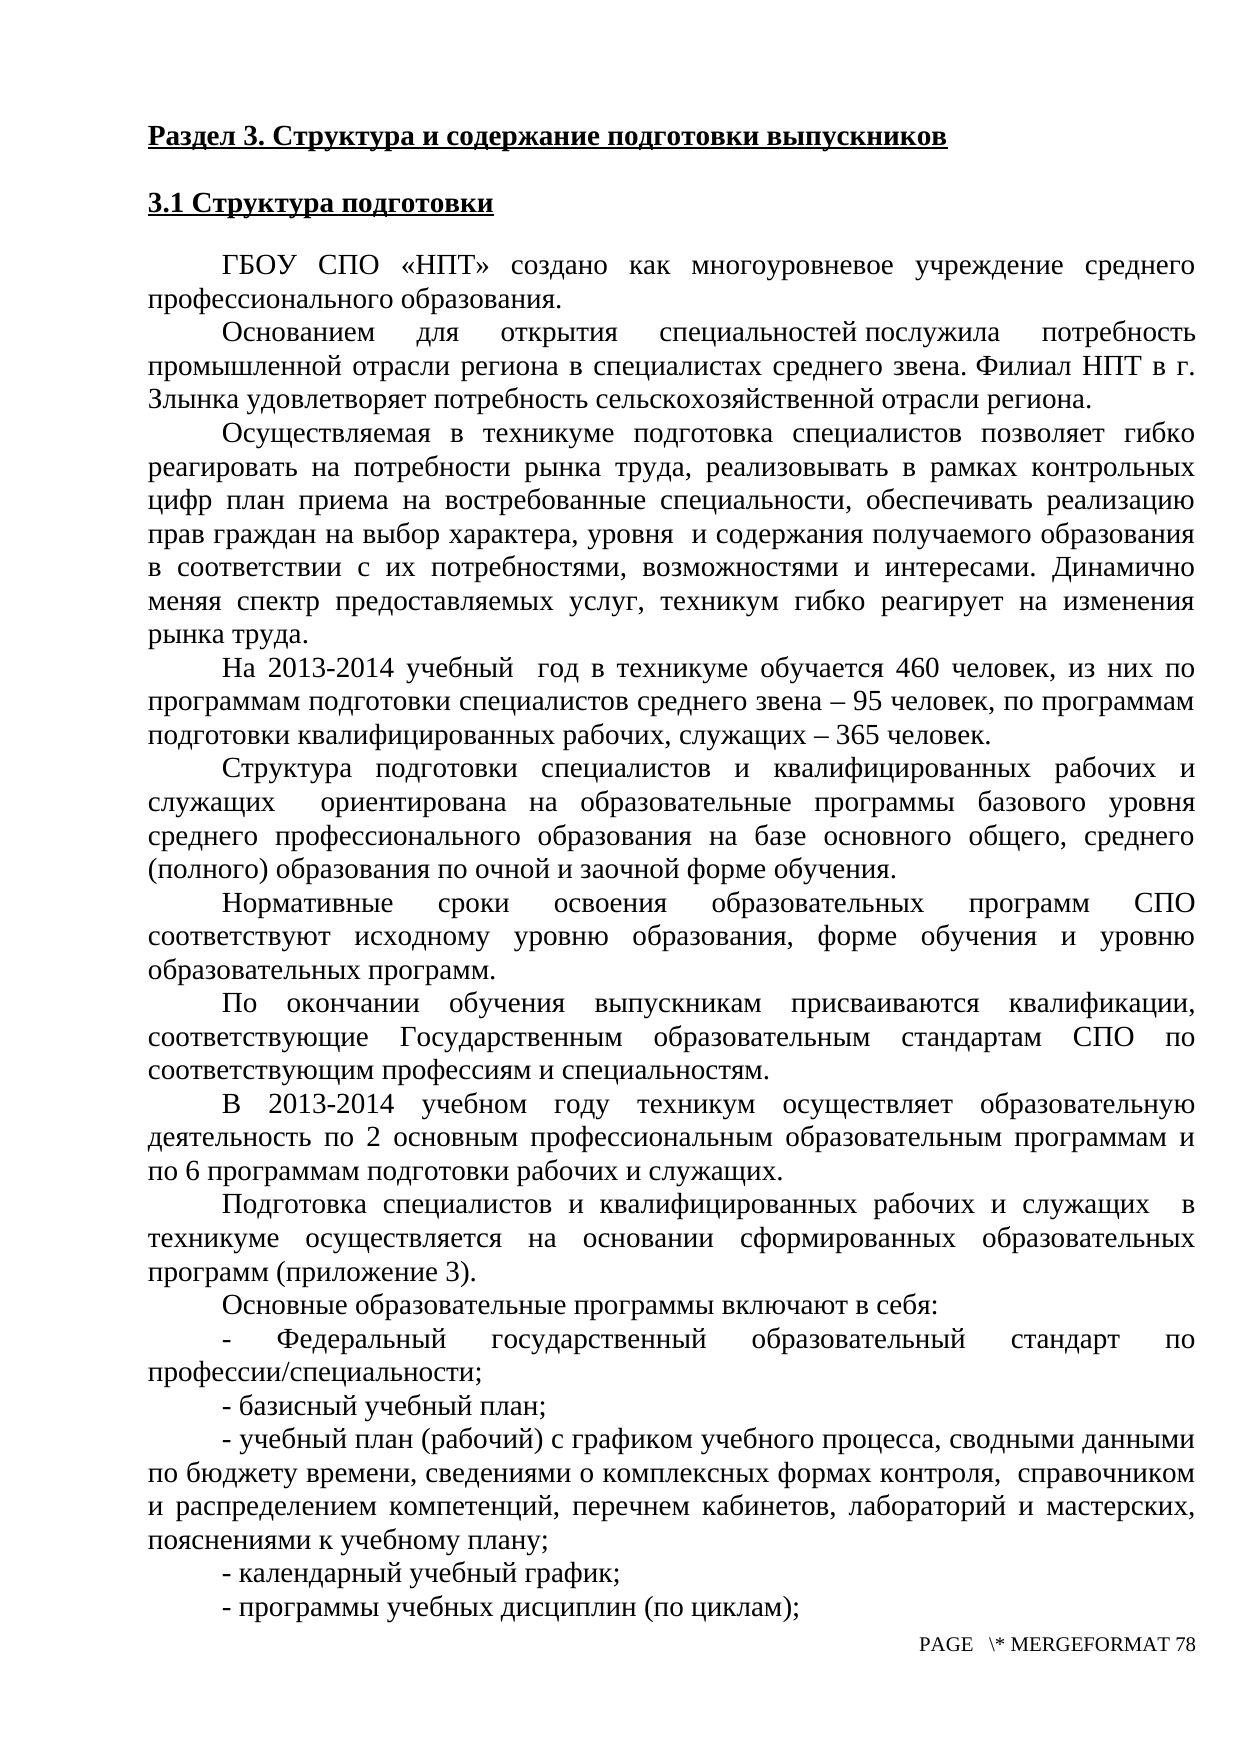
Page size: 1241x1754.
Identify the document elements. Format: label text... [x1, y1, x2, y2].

text Структура подготовки специалистов и квалифицированных рабочих и служащих ориентирована на образовательные программы базового уровня среднего профессионального образования на базе основного общего, среднего (полного) образования по очной и заочной форме обучения. [148, 751, 1196, 885]
text - базисный учебный план; [148, 1388, 1196, 1421]
subtitle Раздел 3. Структура и содержание подготовки выпускников [148, 118, 1196, 152]
text - Федеральный государственный образовательный стандарт по профессии/специальности; [148, 1321, 1196, 1388]
text ГБОУ СПО «НПТ» создано как многоуровневое учреждение среднего профессионального образования. [148, 247, 1196, 314]
text По окончании обучения выпускникам присваиваются квалификации, соответствующие Государственным образовательным стандартам СПО по соответствующим профессиям и специальностям. [148, 985, 1196, 1086]
text Основанием для открытия специальностей послужила потребность промышленной отрасли региона в специалистах среднего звена. Филиал НПТ в г. Злынка удовлетворяет потребность сельскохозяйственной отрасли региона. [148, 314, 1196, 415]
text Подготовка специалистов и квалифицированных рабочих и служащих в техникуме осуществляется на основании сформированных образовательных программ (приложение 3). [148, 1187, 1196, 1287]
subtitle 3.1 Структура подготовки [148, 185, 1196, 219]
text Основные образовательные программы включают в себя: [148, 1287, 1196, 1321]
text - учебный план (рабочий) с графиком учебного процесса, сводными данными по бюджету времени, сведениями о комплексных формах контроля, справочником и распределением компетенций, перечнем кабинетов, лабораторий и мастерских, пояснениями к учебному плану; [148, 1421, 1196, 1556]
text Осуществляемая в техникуме подготовка специалистов позволяет гибко реагировать на потребности рынка труда, реализовывать в рамках контрольных цифр план приема на востребованные специальности, обеспечивать реализацию прав граждан на выбор характера, уровня и содержания получаемого образования в соответствии с их потребностями, возможностями и интересами. Динамично меняя спектр предоставляемых услуг, техникум гибко реагирует на изменения рынка труда. [148, 415, 1196, 650]
text Нормативные сроки освоения образовательных программ СПО соответствуют исходному уровню образования, форме обучения и уровню образовательных программ. [148, 885, 1196, 985]
text - программы учебных дисциплин (по циклам); [148, 1589, 1196, 1623]
text В 2013-2014 учебном году техникум осуществляет образовательную деятельность по 2 основным профессиональным образовательным программам и по 6 программам подготовки рабочих и служащих. [148, 1086, 1196, 1187]
text - календарный учебный график; [148, 1556, 1196, 1589]
text На 2013-2014 учебный год в техникуме обучается 460 человек, из них по программам подготовки специалистов среднего звена – 95 человек, по программам подготовки квалифицированных рабочих, служащих – 365 человек. [148, 650, 1196, 751]
